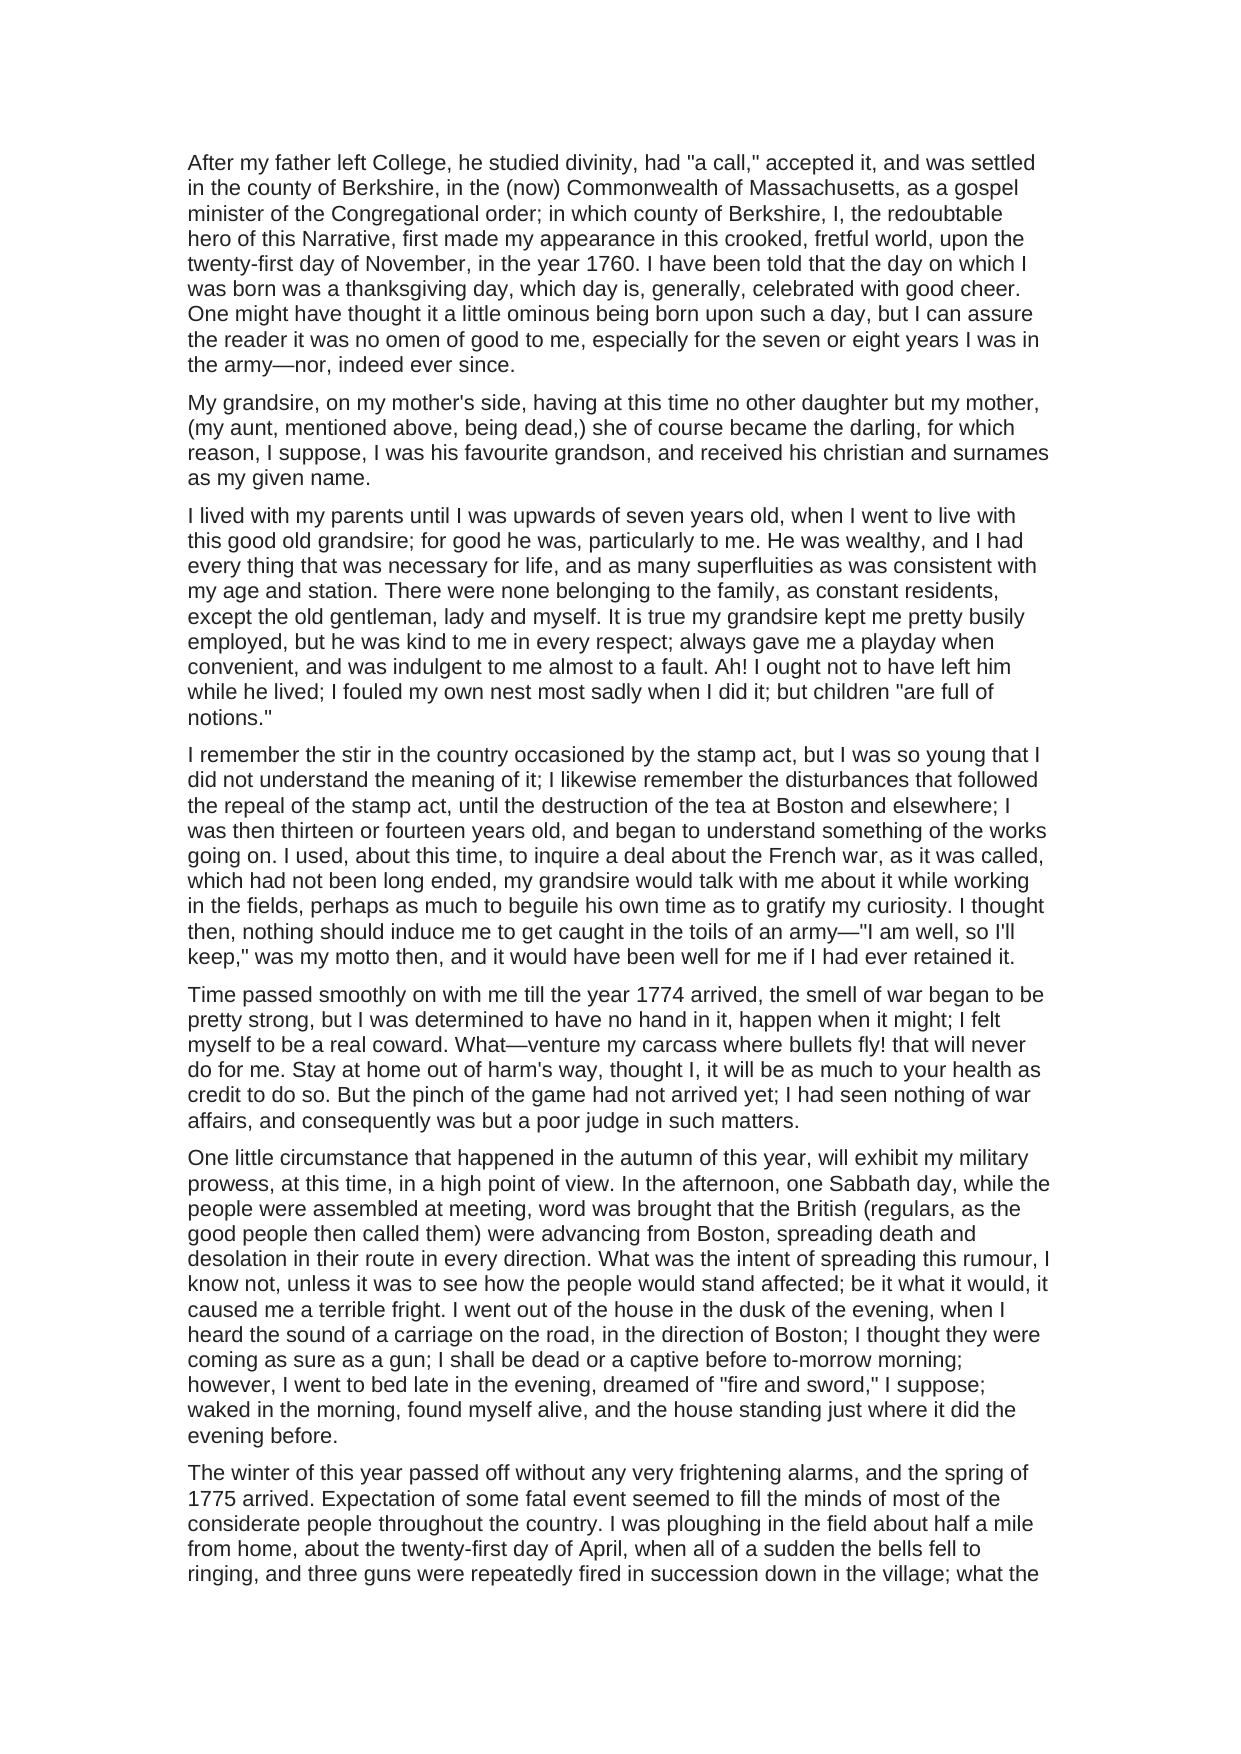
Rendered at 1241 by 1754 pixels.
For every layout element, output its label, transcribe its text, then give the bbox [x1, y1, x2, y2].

text After my father left College, he studied divinity, had "a call," accepted it, and was settled in the county of Berkshire, in the (now) Commonwealth of Massachusetts, as a gospel minister of the Congregational order; in which county of Berkshire, I, the redoubtable hero of this Narrative, first made my appearance in this crooked, fretful world, upon the twenty-first day of November, in the year 1760. I have been told that the day on which I was born was a thanksgiving day, which day is, generally, celebrated with good cheer. One might have thought it a little ominous being born upon such a day, but I can assure the reader it was no omen of good to me, especially for the seven or eight years I was in the army—nor, indeed ever since. [187, 150, 1053, 377]
text My grandsire, on my mother's side, having at this time no other daughter but my mother, (my aunt, mentioned above, being dead,) she of course became the darling, for which reason, I suppose, I was his favourite grandson, and received his christian and surnames as my given name. [187, 389, 1053, 490]
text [187, 1460, 1053, 1586]
text One little circumstance that happened in the autumn of this year, will exhibit my military prowess, at this time, in a high point of view. In the afternoon, one Sabbath day, while the people were assembled at meeting, word was brought that the British (regulars, as the good people then called them) were advancing from Boston, spreading death and desolation in their route in every direction. What was the intent of spreading this rumour, I know not, unless it was to see how the people would stand affected; be it what it would, it caused me a terrible fright. I went out of the house in the dusk of the evening, when I heard the sound of a carriage on the road, in the direction of Boston; I thought they were coming as sure as a gun; I shall be dead or a captive before to-morrow morning; however, I went to bed late in the evening, dreamed of "fire and sword," I suppose; waked in the morning, found myself alive, and the house standing just where it did the evening before. [187, 1145, 1053, 1448]
text I remember the stir in the country occasioned by the stamp act, but I was so young that I did not understand the meaning of it; I likewise remember the disturbances that followed the repeal of the stamp act, until the destruction of the tea at Boston and elsewhere; I was then thirteen or fourteen years old, and began to understand something of the works going on. I used, about this time, to inquire a deal about the French war, as it was called, which had not been long ended, my grandsire would talk with me about it while working in the fields, perhaps as much to beguile his own time as to gratify my curiosity. I thought then, nothing should induce me to get caught in the toils of an army—"I am well, so I'll keep," was my motto then, and it would have been well for me if I had ever retained it. [187, 742, 1053, 969]
text I lived with my parents until I was upwards of seven years old, when I went to live with this good old grandsire; for good he was, particularly to me. He was wealthy, and I had every thing that was necessary for life, and as many superfluities as was consistent with my age and station. There were none belonging to the family, as constant residents, except the old gentleman, lady and myself. It is true my grandsire kept me pretty busily employed, but he was kind to me in every respect; always gave me a playday when convenient, and was indulgent to me almost to a fault. Ah! I ought not to have left him while he lived; I fouled my own nest most sadly when I did it; but children "are full of notions." [187, 503, 1053, 729]
text Time passed smoothly on with me till the year 1774 arrived, the smell of war began to be pretty strong, but I was determined to have no hand in it, happen when it might; I felt myself to be a real coward. What—venture my carcass where bullets fly! that will never do for me. Stay at home out of harm's way, thought I, it will be as much to your health as credit to do so. But the pinch of the game had not arrived yet; I had seen nothing of war affairs, and consequently was but a poor judge in such matters. [187, 981, 1053, 1133]
